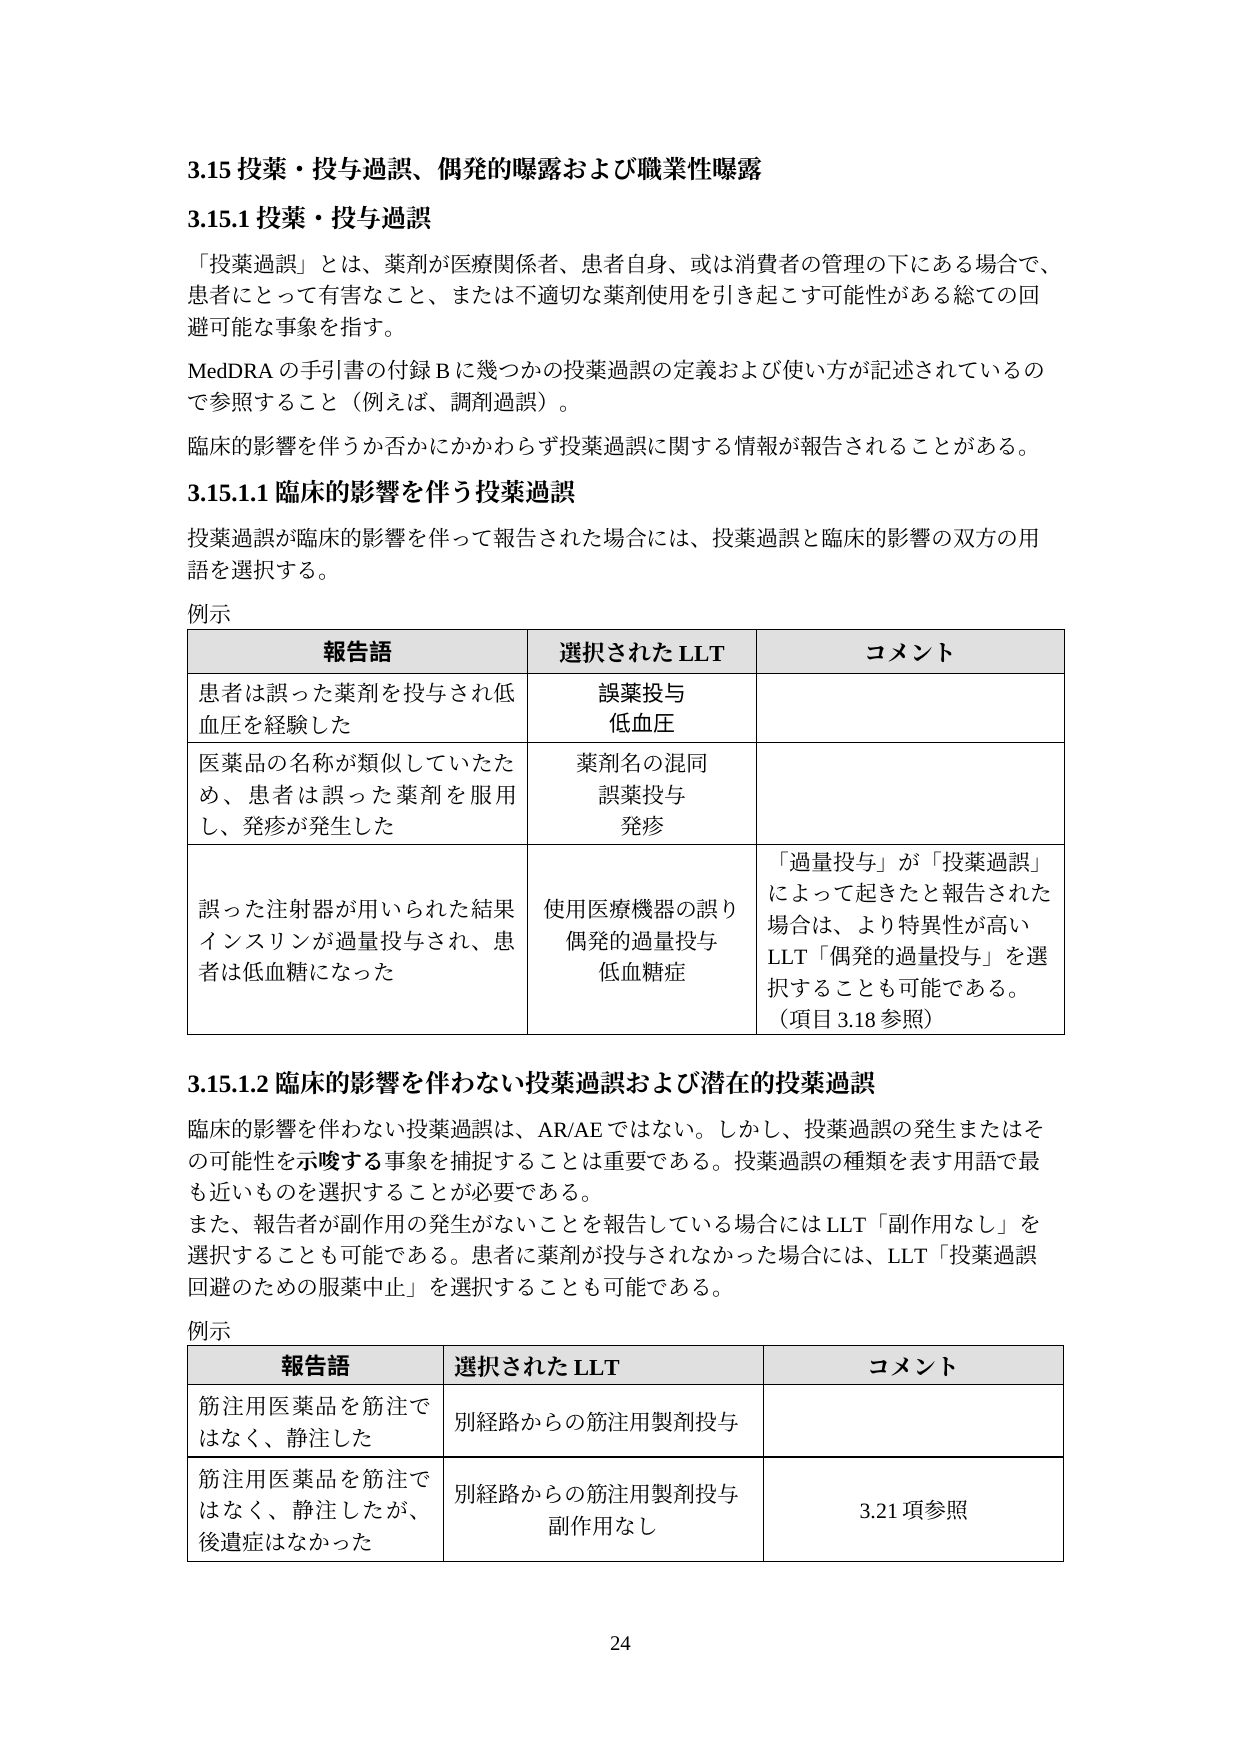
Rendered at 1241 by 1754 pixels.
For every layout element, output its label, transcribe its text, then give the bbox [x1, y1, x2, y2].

table_header コメント [764, 1346, 1063, 1384]
text 臨床的影響を伴わない投薬過誤は、AR/AEではない。しかし、投薬過誤の発生またはその可能性を示唆する事象を捕捉することは重要である。投薬過誤の種類を表す用語で最も近いものを選択することが必要である。 [187, 1113, 1053, 1207]
text 3.15.1 投薬・投与過誤 [187, 198, 1053, 234]
text 例示 [187, 1314, 1053, 1345]
table_cell 筋注用医薬品を筋注ではなく、静注した [188, 1385, 443, 1456]
table_header 報告語 [188, 630, 527, 673]
table_cell [757, 743, 1064, 844]
table_cell 「過量投与」が「投薬過誤」によって起きたと報告された場合は、より特異性が高いLLT「偶発的過量投与」を選択することも可能である。（項目3.18参照） [757, 845, 1064, 1034]
subtitle 3.15 投薬・投与過誤、偶発的曝露および職業性曝露 [187, 150, 1053, 186]
text また、報告者が副作用の発生がないことを報告している場合にはLLT「副作用なし」を選択することも可能である。患者に薬剤が投与されなかった場合には、LLT「投薬過誤回避のための服薬中止」を選択することも可能である。 [187, 1207, 1053, 1301]
text MedDRAの手引書の付録Bに幾つかの投薬過誤の定義および使い方が記述されているので参照すること（例えば、調剤過誤）。 [187, 354, 1053, 417]
table_cell 医薬品の名称が類似していたため、患者は誤った薬剤を服用し、発疹が発生した [188, 743, 527, 844]
table_cell 別経路からの筋注用製剤投与 [444, 1385, 763, 1456]
table_cell 別経路からの筋注用製剤投与 副作用なし [444, 1458, 763, 1561]
text 3.15.1.2 臨床的影響を伴わない投薬過誤および潜在的投薬過誤 [187, 1064, 1053, 1100]
text 3.15.1.1 臨床的影響を伴う投薬過誤 [187, 473, 1053, 509]
table_cell 薬剤名の混同 誤薬投与 発疹 [528, 743, 756, 844]
table_cell 誤薬投与 低血圧 [528, 674, 756, 742]
table_cell 筋注用医薬品を筋注ではなく、静注したが、後遺症はなかった [188, 1458, 443, 1561]
table_cell 3.21項参照 [764, 1458, 1063, 1561]
table_header 選択されたLLT [444, 1346, 763, 1384]
text 臨床的影響を伴うか否かにかかわらず投薬過誤に関する情報が報告されることがある。 [187, 429, 1053, 461]
text 「投薬過誤」とは、薬剤が医療関係者、患者自身、或は消費者の管理の下にある場合で、患者にとって有害なこと、または不適切な薬剤使用を引き起こす可能性がある総ての回避可能な事象を指す。 [187, 247, 1053, 341]
table_cell [757, 674, 1064, 742]
table_header コメント [757, 630, 1064, 673]
table_header 報告語 [188, 1346, 443, 1384]
table_cell 誤った注射器が用いられた結果インスリンが過量投与され、患者は低血糖になった [188, 845, 527, 1034]
text 例示 [187, 597, 1053, 628]
table_cell [764, 1385, 1063, 1456]
text 投薬過誤が臨床的影響を伴って報告された場合には、投薬過誤と臨床的影響の双方の用語を選択する。 [187, 522, 1053, 584]
table_header 選択されたLLT [528, 630, 756, 673]
table_cell 使用医療機器の誤り 偶発的過量投与 低血糖症 [528, 845, 756, 1034]
table_cell 患者は誤った薬剤を投与され低血圧を経験した [188, 674, 527, 742]
